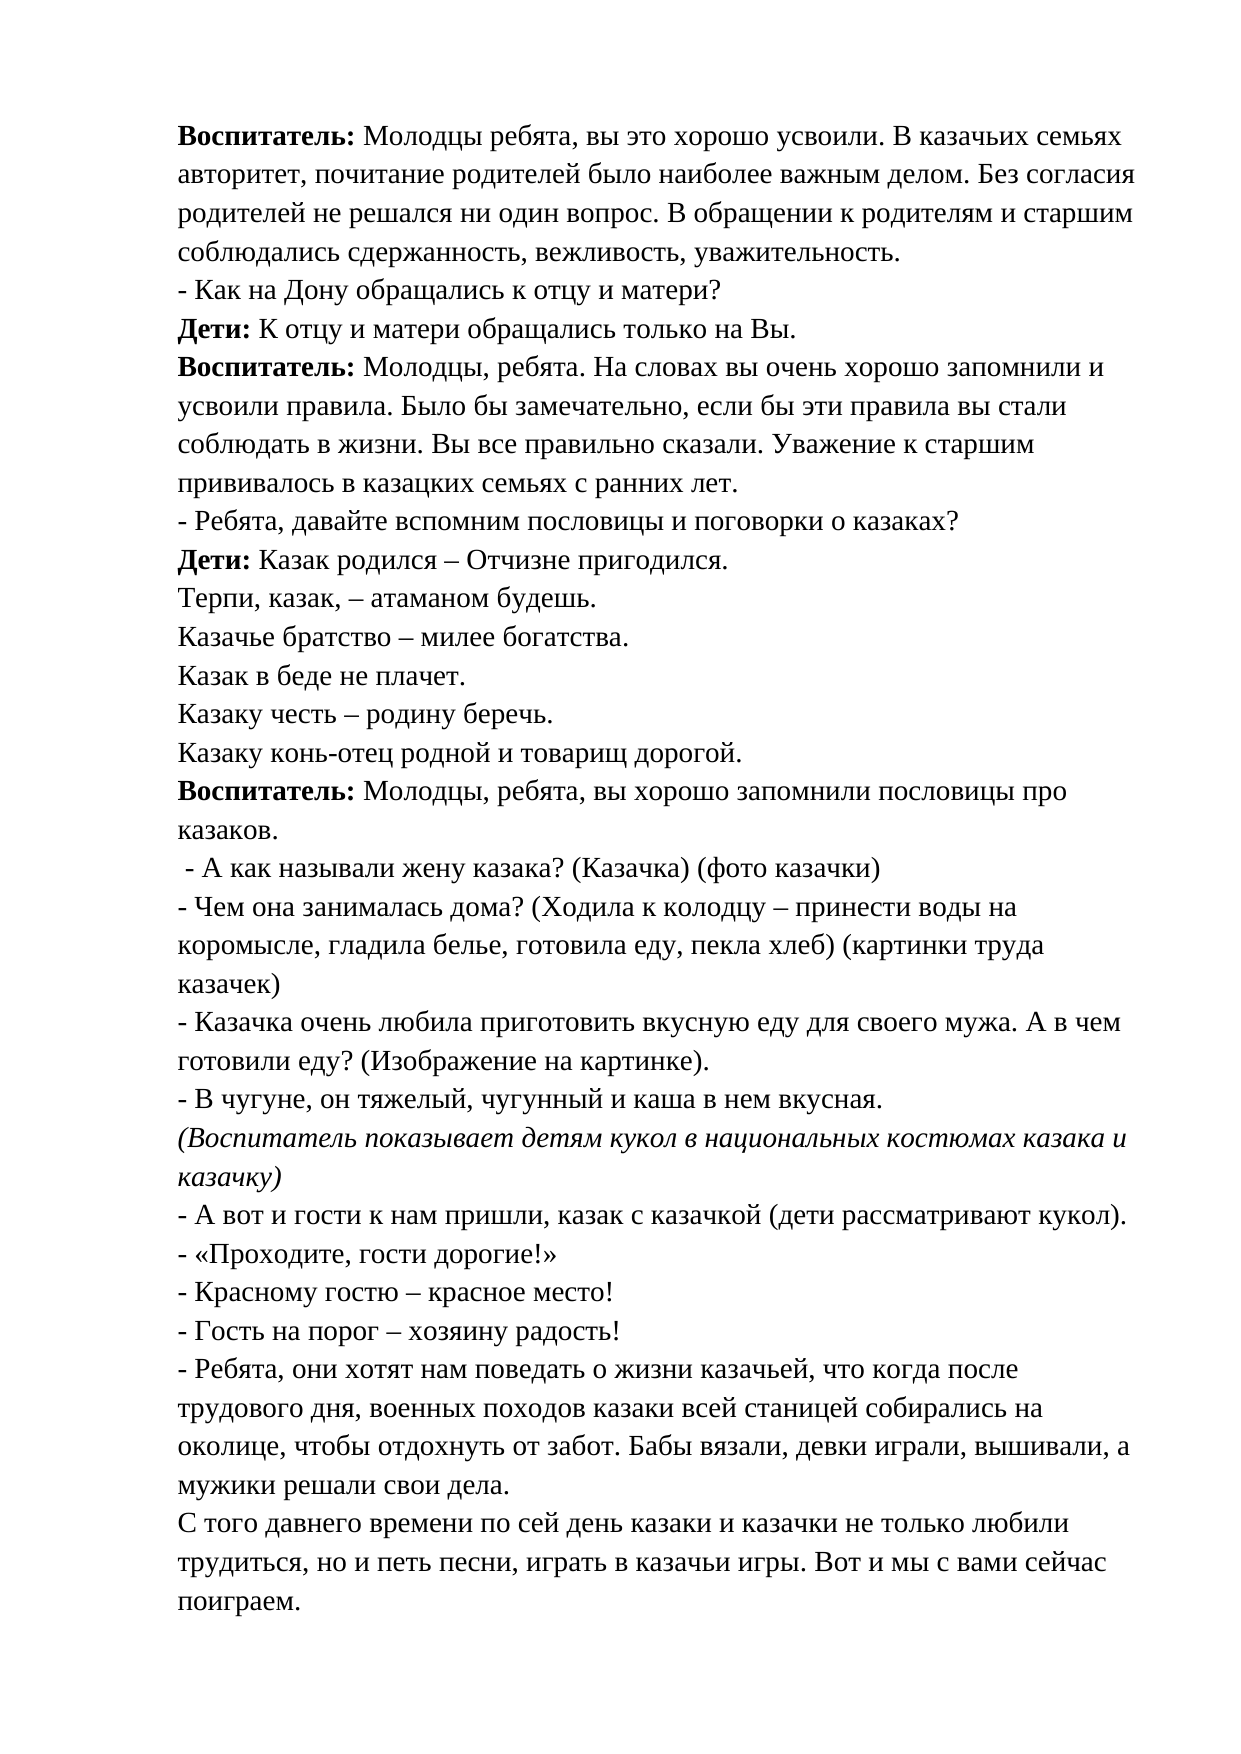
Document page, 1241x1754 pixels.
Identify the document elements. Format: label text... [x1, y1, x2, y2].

text Воспитатель: Молодцы, ребята, вы хорошо запомнили пословицы про казаков. [177, 773, 1152, 845]
text - «Проходите, гости дорогие!» [177, 1236, 1152, 1269]
text Казак в беде не плачет. [177, 658, 1152, 691]
text С того давнего времени по сей день казаки и казачки не только любили трудиться, но и петь песни, играть в казачьи игры. Вот и мы с вами сейчас поиграем. [177, 1506, 1152, 1616]
text - Красному гостю – красное место! [177, 1274, 1152, 1308]
text - Гость на порог – хозяину радость! [177, 1313, 1152, 1346]
text - А как называли жену казака? (Казачка) (фото казачки) [177, 850, 1152, 884]
text Казачье братство – милее богатства. [177, 619, 1152, 653]
text - Как на Дону обращались к отцу и матери? [177, 272, 1152, 306]
text - А вот и гости к нам пришли, казак с казачкой (дети рассматривают кукол). [177, 1197, 1152, 1231]
text - В чугуне, он тяжелый, чугунный и каша в нем вкусная. [177, 1082, 1152, 1115]
text Казаку честь – родину беречь. [177, 696, 1152, 730]
text - Чем она занималась дома? (Ходила к колодцу – принести воды на коромысле, гладила белье, готовила еду, пекла хлеб) (картинки труда казачек) [177, 889, 1152, 999]
text Казаку конь-отец родной и товарищ дорогой. [177, 735, 1152, 768]
text Дети: Казак родился – Отчизне пригодился. [177, 542, 1152, 576]
text Терпи, казак, – атаманом будешь. [177, 581, 1152, 614]
text - Казачка очень любила приготовить вкусную еду для своего мужа. А в чем готовили еду? (Изображение на картинке). [177, 1004, 1152, 1077]
text - Ребята, они хотят нам поведать о жизни казачьей, что когда после трудового дня, военных походов казаки всей станицей собирались на околице, чтобы отдохнуть от забот. Бабы вязали, девки играли, вышивали, а мужики решали свои дела. [177, 1351, 1152, 1501]
text (Воспитатель показывает детям кукол в национальных костюмах казака и казачку) [177, 1120, 1152, 1192]
text Воспитатель: Молодцы ребята, вы это хорошо усвоили. В казачьих семьях авторитет, почитание родителей было наиболее важным делом. Без согласия родителей не решался ни один вопрос. В обращении к родителям и старшим соблюдались сдержанность, вежливость, уважительность. [177, 118, 1152, 267]
text - Ребята, давайте вспомним пословицы и поговорки о казаках? [177, 503, 1152, 537]
text Дети: К отцу и матери обращались только на Вы. [177, 311, 1152, 344]
text Воспитатель: Молодцы, ребята. На словах вы очень хорошо запомнили и усвоили правила. Было бы замечательно, если бы эти правила вы стали соблюдать в жизни. Вы все правильно сказали. Уважение к старшим прививалось в казацких семьях с ранних лет. [177, 349, 1152, 498]
